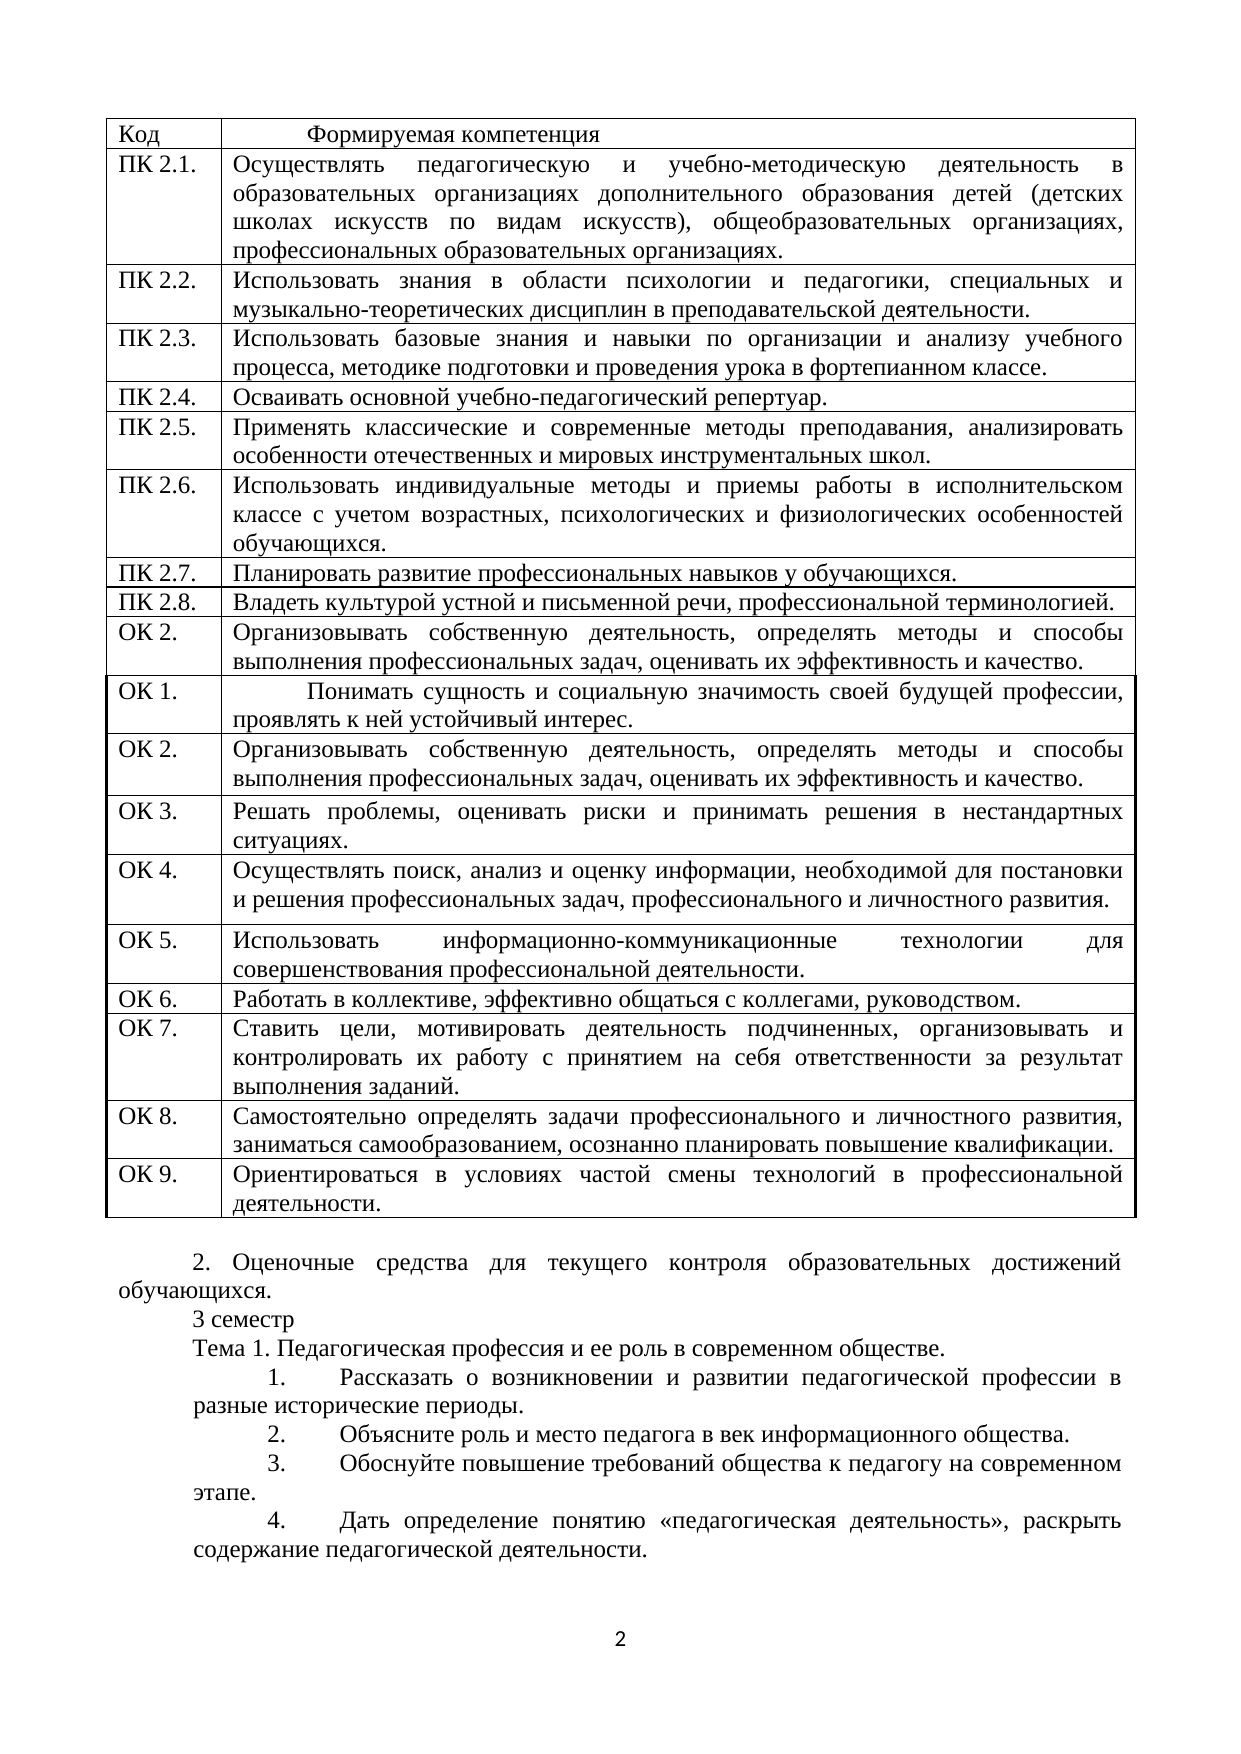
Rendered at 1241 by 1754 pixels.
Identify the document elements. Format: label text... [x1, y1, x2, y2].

table_cell Применять классические и современные методы преподавания, анализировать особенности отечественных и мировых инструментальных школ. [222, 412, 1135, 469]
table_cell ОК 2. [108, 734, 221, 795]
table_cell ОК 7. [108, 1014, 221, 1100]
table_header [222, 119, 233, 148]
list Дать определение понятию «педагогическая деятельность», раскрыть содержание педагогической деятельности. [193, 1505, 1122, 1563]
table_cell Ставить цели, мотивировать деятельность подчиненных, организовывать и контролировать их работу с принятием на себя ответственности за результат выполнения заданий. [222, 1014, 1134, 1100]
table_cell Планировать развитие профессиональных навыков у обучающихся. [222, 558, 1135, 586]
text 2. Оценочные средства для текущего контроля образовательных достижений обучающихся. [118, 1247, 1122, 1304]
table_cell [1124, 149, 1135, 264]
table_cell ОК 8. [108, 1101, 221, 1158]
table_cell Использовать базовые знания и навыки по организации и анализу учебного процесса, методике подготовки и проведения урока в фортепианном классе. [222, 324, 1135, 381]
table_cell ПК 2.8. [107, 588, 221, 616]
table_header Код [107, 119, 221, 148]
table_cell Владеть культурой устной и письменной речи, профессиональной терминологией. [222, 588, 1135, 616]
table_cell Использовать информационно-коммуникационные технологии для совершенствования профессиональной деятельности. [222, 925, 1134, 983]
table_cell ОК 2. [107, 617, 221, 675]
list Рассказать о возникновении и развитии педагогической профессии в разные исторические периоды. [193, 1362, 1122, 1419]
table_cell ОК 4. [108, 855, 221, 924]
table_cell Использовать знания в области психологии и педагогики, специальных и музыкально-теоретических дисциплин в преподавательской деятельности. [222, 265, 1135, 322]
list Обоснуйте повышение требований общества к педагогу на современном этапе. [193, 1448, 1122, 1505]
table_cell Использовать индивидуальные методы и приемы работы в исполнительском классе с учетом возрастных, психологических и физиологических особенностей обучающихся. [222, 470, 1135, 557]
table_cell Самостоятельно определять задачи профессионального и личностного развития, заниматься самообразованием, осознанно планировать повышение квалификации. [222, 1101, 1134, 1158]
table_cell ПК 2.5. [107, 412, 221, 469]
table_cell ПК 2.1. [107, 149, 221, 264]
table_cell ОК 5. [108, 925, 221, 983]
text Тема 1. Педагогическая профессия и ее роль в современном обществе. [118, 1333, 1122, 1362]
table_cell ПК 2.3. [107, 324, 221, 381]
table_cell ПК 2.7. [107, 558, 221, 586]
table_cell Работать в коллективе, эффективно общаться с коллегами, руководством. [222, 984, 1134, 1012]
table_cell Организовывать собственную деятельность, определять методы и способы выполнения профессиональных задач, оценивать их эффективность и качество. [222, 734, 1134, 795]
table_cell Осваивать основной учебно-педагогический репертуар. [222, 382, 1135, 411]
text 3 семестр [118, 1304, 1122, 1333]
table_cell ОК 6. [108, 984, 221, 1012]
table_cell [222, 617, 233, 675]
list Объясните роль и место педагога в век информационного общества. [193, 1419, 1122, 1448]
table_cell ПК 2.6. [107, 470, 221, 557]
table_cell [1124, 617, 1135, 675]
table_cell ОК 9. [108, 1159, 221, 1217]
table_cell ПК 2.2. [107, 265, 221, 322]
table_cell Решать проблемы, оценивать риски и принимать решения в нестандартных ситуациях. [222, 796, 1134, 854]
table_cell ОК 3. [108, 796, 221, 854]
table_cell Осуществлять поиск, анализ и оценку информации, необходимой для постановки и решения профессиональных задач, профессионального и личностного развития. [222, 855, 1134, 924]
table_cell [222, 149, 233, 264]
table_cell ПК 2.4. [107, 382, 221, 411]
table_cell Ориентироваться в условиях частой смены технологий в профессиональной деятельности. [222, 1159, 1134, 1217]
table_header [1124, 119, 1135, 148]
table_cell Понимать сущность и социальную значимость своей будущей профессии, проявлять к ней устойчивый интерес. [222, 676, 1134, 733]
table_cell ОК 1. [108, 676, 221, 733]
